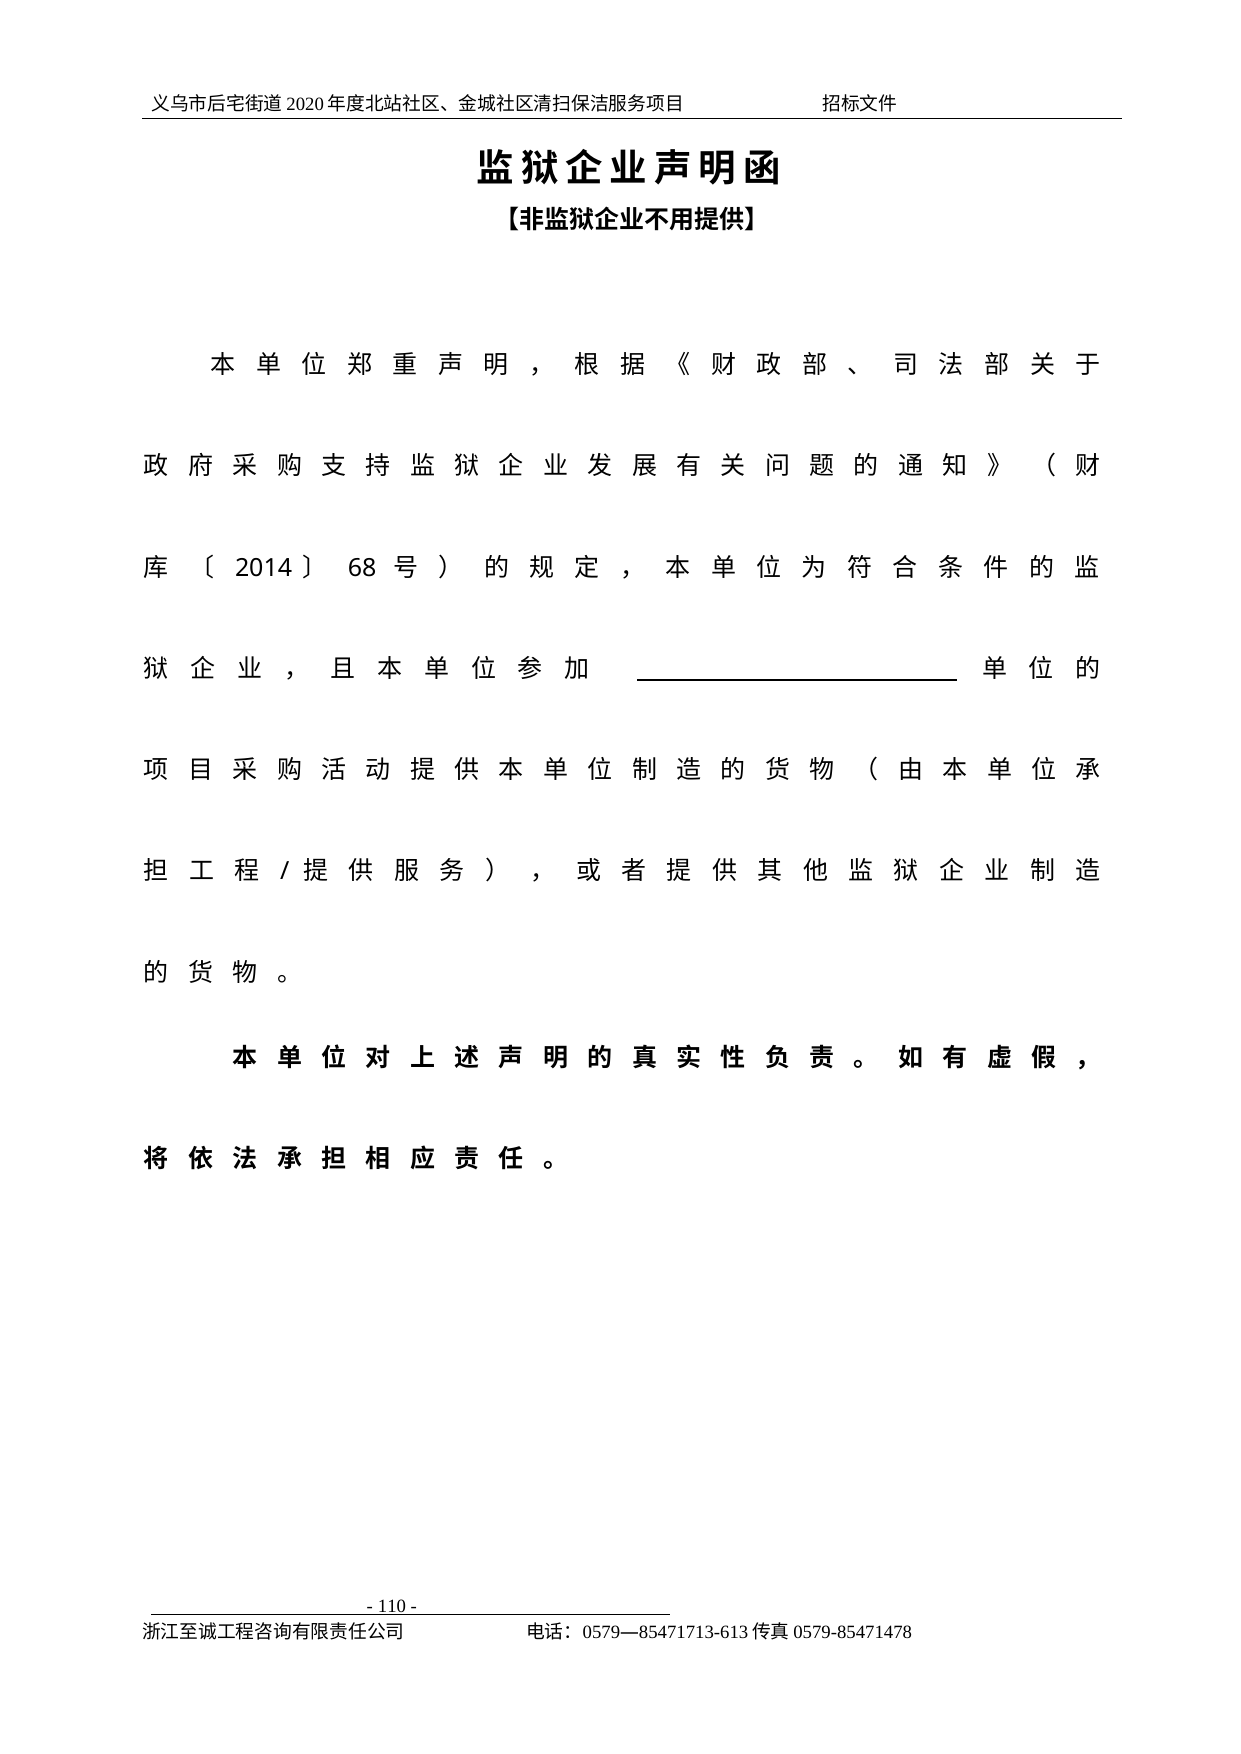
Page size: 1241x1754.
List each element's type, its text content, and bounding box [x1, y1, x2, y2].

text 【非监狱企业不用提供】 [144, 199, 1120, 235]
text 本单位对上述声明的真实性负责。如有虚假，将依法承担相应责任。 [144, 1022, 1120, 1191]
text 监狱企业声明函 [144, 132, 1120, 199]
text 本单位郑重声明，根据《财政部、司法部关于政府采购支持监狱企业发展有关问题的通知》（财库〔2014〕68号）的规定，本单位为符合条件的监狱企业，且本单位参加 单位的 项目采购活动提供本单位制造的货物（由本单位承担工程/提供服务），或者提供其他监狱企业制造的货物。 [144, 329, 1120, 1004]
